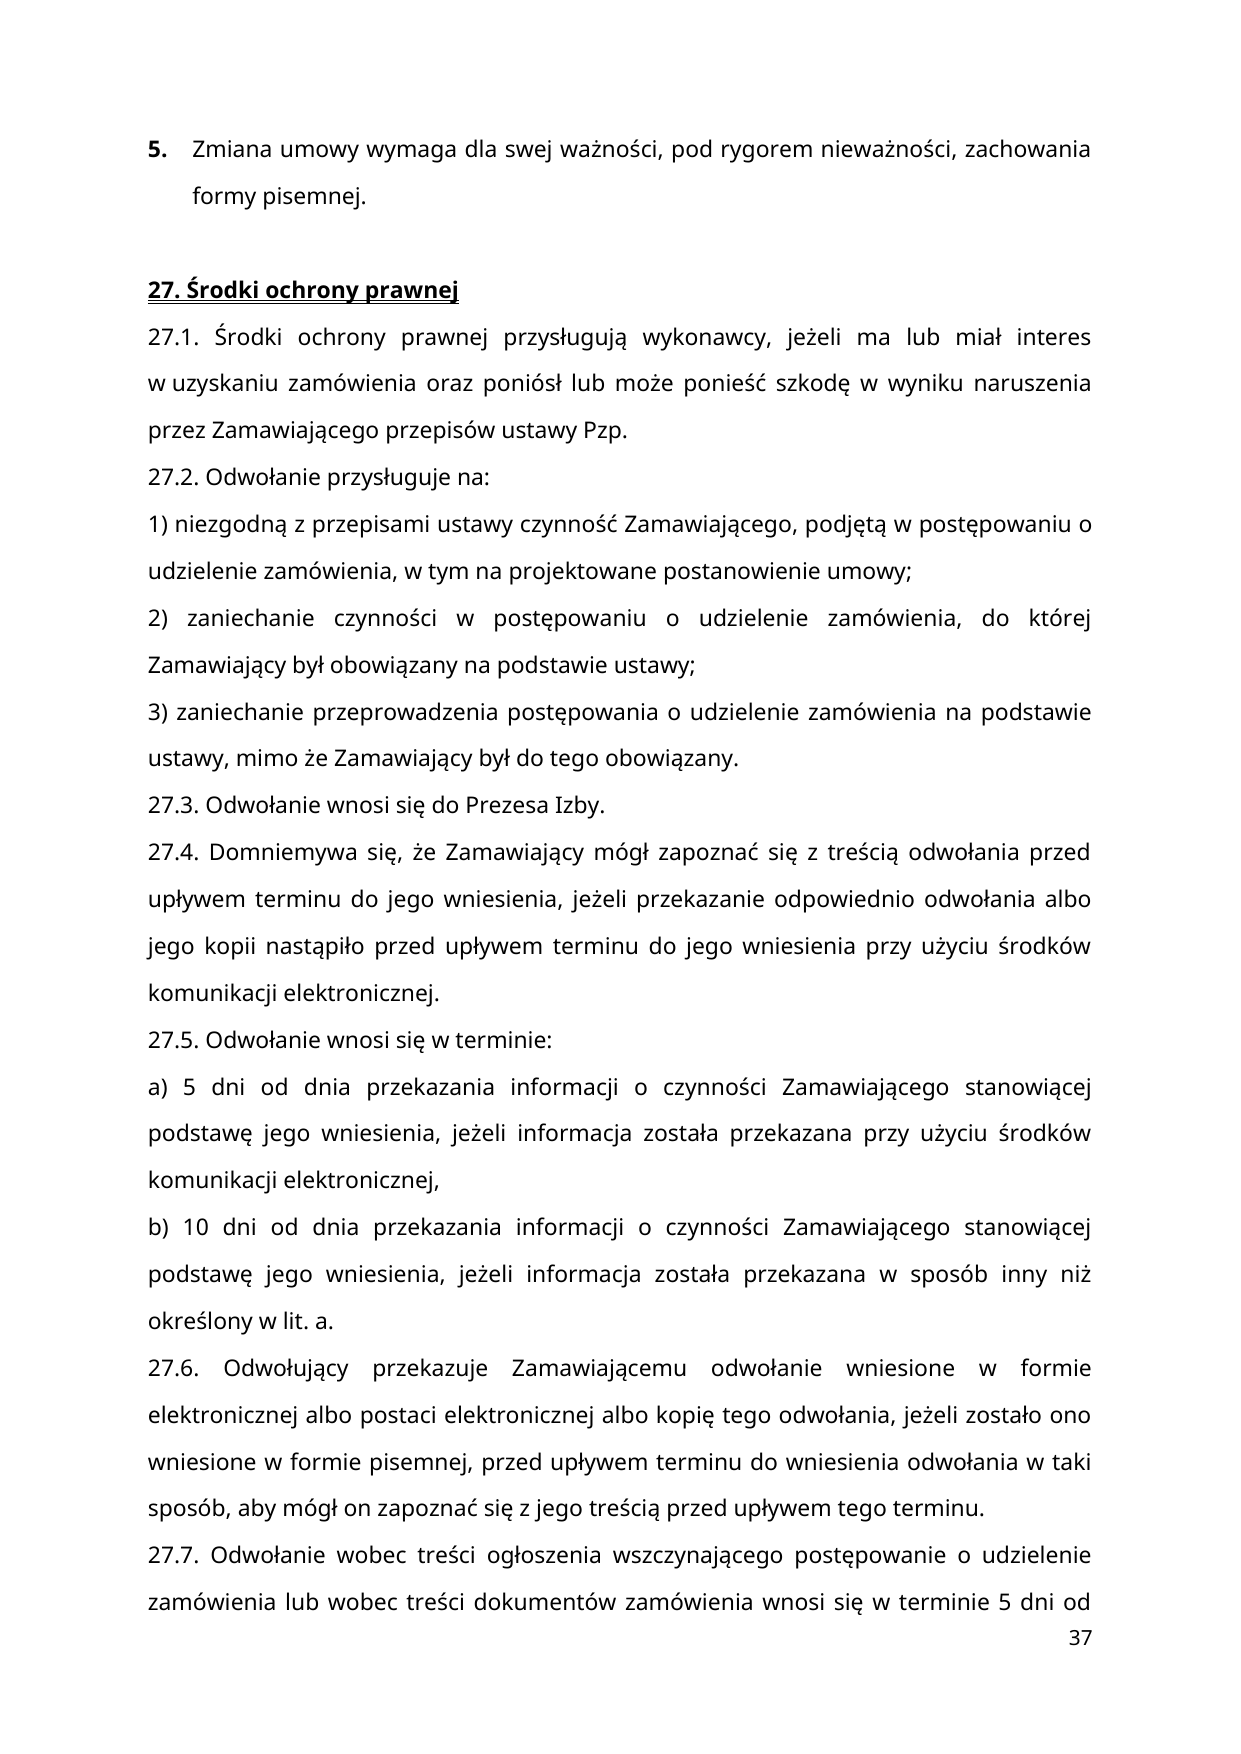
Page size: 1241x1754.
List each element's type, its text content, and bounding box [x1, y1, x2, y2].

text 27.2. Odwołanie przysługuje na: [148, 461, 1092, 492]
text b) 10 dni od dnia przekazania informacji o czynności Zamawiającego stanowiącej podstawę jego wniesienia, jeżeli informacja została przekazana w sposób inny niż określony w lit. a. [148, 1211, 1092, 1336]
text 27.1. Środki ochrony prawnej przysługują wykonawcy, jeżeli ma lub miał interes w uzyskaniu zamówienia oraz poniósł lub może ponieść szkodę w wyniku naruszenia przez Zamawiającego przepisów ustawy Pzp. [148, 320, 1092, 445]
text 3) zaniechanie przeprowadzenia postępowania o udzielenie zamówienia na podstawie ustawy, mimo że Zamawiający był do tego obowiązany. [148, 695, 1092, 773]
text 27.6. Odwołujący przekazuje Zamawiającemu odwołanie wniesione w formie elektronicznej albo postaci elektronicznej albo kopię tego odwołania, jeżeli zostało ono wniesione w formie pisemnej, przed upływem terminu do wniesienia odwołania w taki sposób, aby mógł on zapoznać się z jego treścią przed upływem tego terminu. [148, 1352, 1092, 1523]
text a) 5 dni od dnia przekazania informacji o czynności Zamawiającego stanowiącej podstawę jego wniesienia, jeżeli informacja została przekazana przy użyciu środków komunikacji elektronicznej, [148, 1070, 1092, 1195]
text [148, 1539, 1092, 1617]
text 2) zaniechanie czynności w postępowaniu o udzielenie zamówienia, do której Zamawiający był obowiązany na podstawie ustawy; [148, 602, 1092, 680]
text 27.3. Odwołanie wnosi się do Prezesa Izby. [148, 789, 1092, 820]
text 27.4. Domniemywa się, że Zamawiający mógł zapoznać się z treścią odwołania przed upływem terminu do jego wniesienia, jeżeli przekazanie odpowiednio odwołania albo jego kopii nastąpiło przed upływem terminu do jego wniesienia przy użyciu środków komunikacji elektronicznej. [148, 836, 1092, 1008]
text 27. Środki ochrony prawnej [148, 273, 1092, 305]
text 5. Zmiana umowy wymaga dla swej ważności, pod rygorem nieważności, zachowania formy pisemnej. [148, 133, 1092, 211]
text 1) niezgodną z przepisami ustawy czynność Zamawiającego, podjętą w postępowaniu o udzielenie zamówienia, w tym na projektowane postanowienie umowy; [148, 508, 1092, 586]
text 27.5. Odwołanie wnosi się w terminie: [148, 1023, 1092, 1055]
